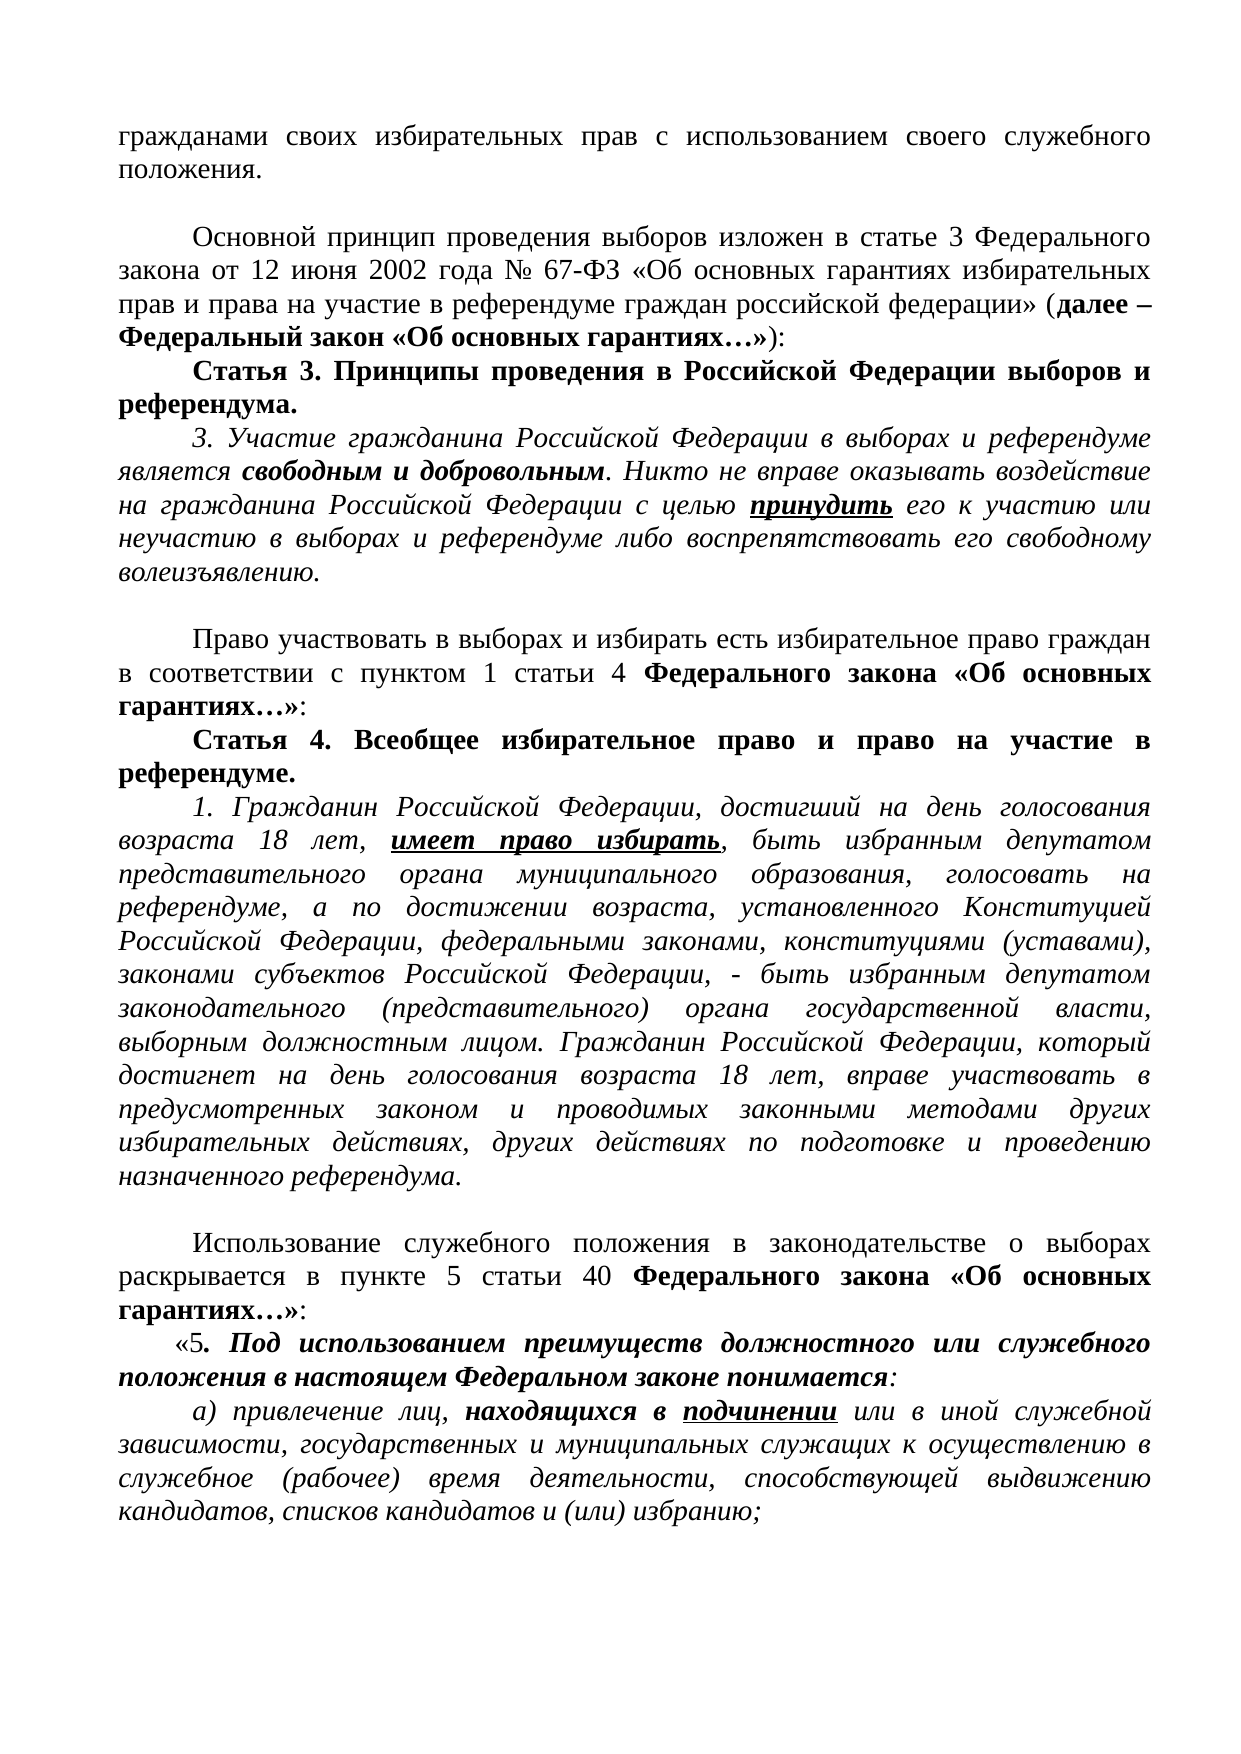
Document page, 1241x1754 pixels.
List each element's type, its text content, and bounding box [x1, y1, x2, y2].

text Статья 4. Всеобщее избирательное право и право на участие в референдуме. [118, 722, 1152, 789]
text 1. Гражданин Российской Федерации, достигший на день голосования возраста 18 лет, имеет право избирать, быть избранным депутатом представительного органа муниципального образования, голосовать на референдуме, а по достижении возраста, установленного Конституцией Российской Федерации, федеральными законами, конституциями (уставами), законами субъектов Российской Федерации, - быть избранным депутатом законодательного (представительного) органа государственной власти, выборным должностным лицом. Гражданин Российской Федерации, который достигнет на день голосования возраста 18 лет, вправе участвовать в предусмотренных законом и проводимых законными методами других избирательных действиях, других действиях по подготовке и проведению назначенного референдума. [118, 789, 1152, 1191]
text Основной принцип проведения выборов изложен в статье 3 Федерального закона от 12 июня 2002 года № 67-ФЗ «Об основных гарантиях избирательных прав и права на участие в референдуме граждан российской федерации» (далее – Федеральный закон «Об основных гарантиях…»): [118, 219, 1152, 353]
text Статья 3. Принципы проведения в Российской Федерации выборов и референдума. [118, 353, 1152, 420]
text «5. Под использованием преимуществ должностного или служебного положения в настоящем Федеральном законе понимается: [118, 1326, 1152, 1393]
text а) привлечение лиц, находящихся в подчинении или в иной служебной зависимости, государственных и муниципальных служащих к осуществлению в служебное (рабочее) время деятельности, способствующей выдвижению кандидатов, списков кандидатов и (или) избранию; [118, 1393, 1152, 1527]
text Использование служебного положения в законодательстве о выборах раскрывается в пункте 5 статьи 40 Федерального закона «Об основных гарантиях…»: [118, 1225, 1152, 1326]
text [118, 118, 1152, 185]
text Право участвовать в выборах и избирать есть избирательное право граждан в соответствии с пунктом 1 статьи 4 Федерального закона «Об основных гарантиях…»: [118, 621, 1152, 722]
text 3. Участие гражданина Российской Федерации в выборах и референдуме является свободным и добровольным. Никто не вправе оказывать воздействие на гражданина Российской Федерации с целью принудить его к участию или неучастию в выборах и референдуме либо воспрепятствовать его свободному волеизъявлению. [118, 420, 1152, 588]
